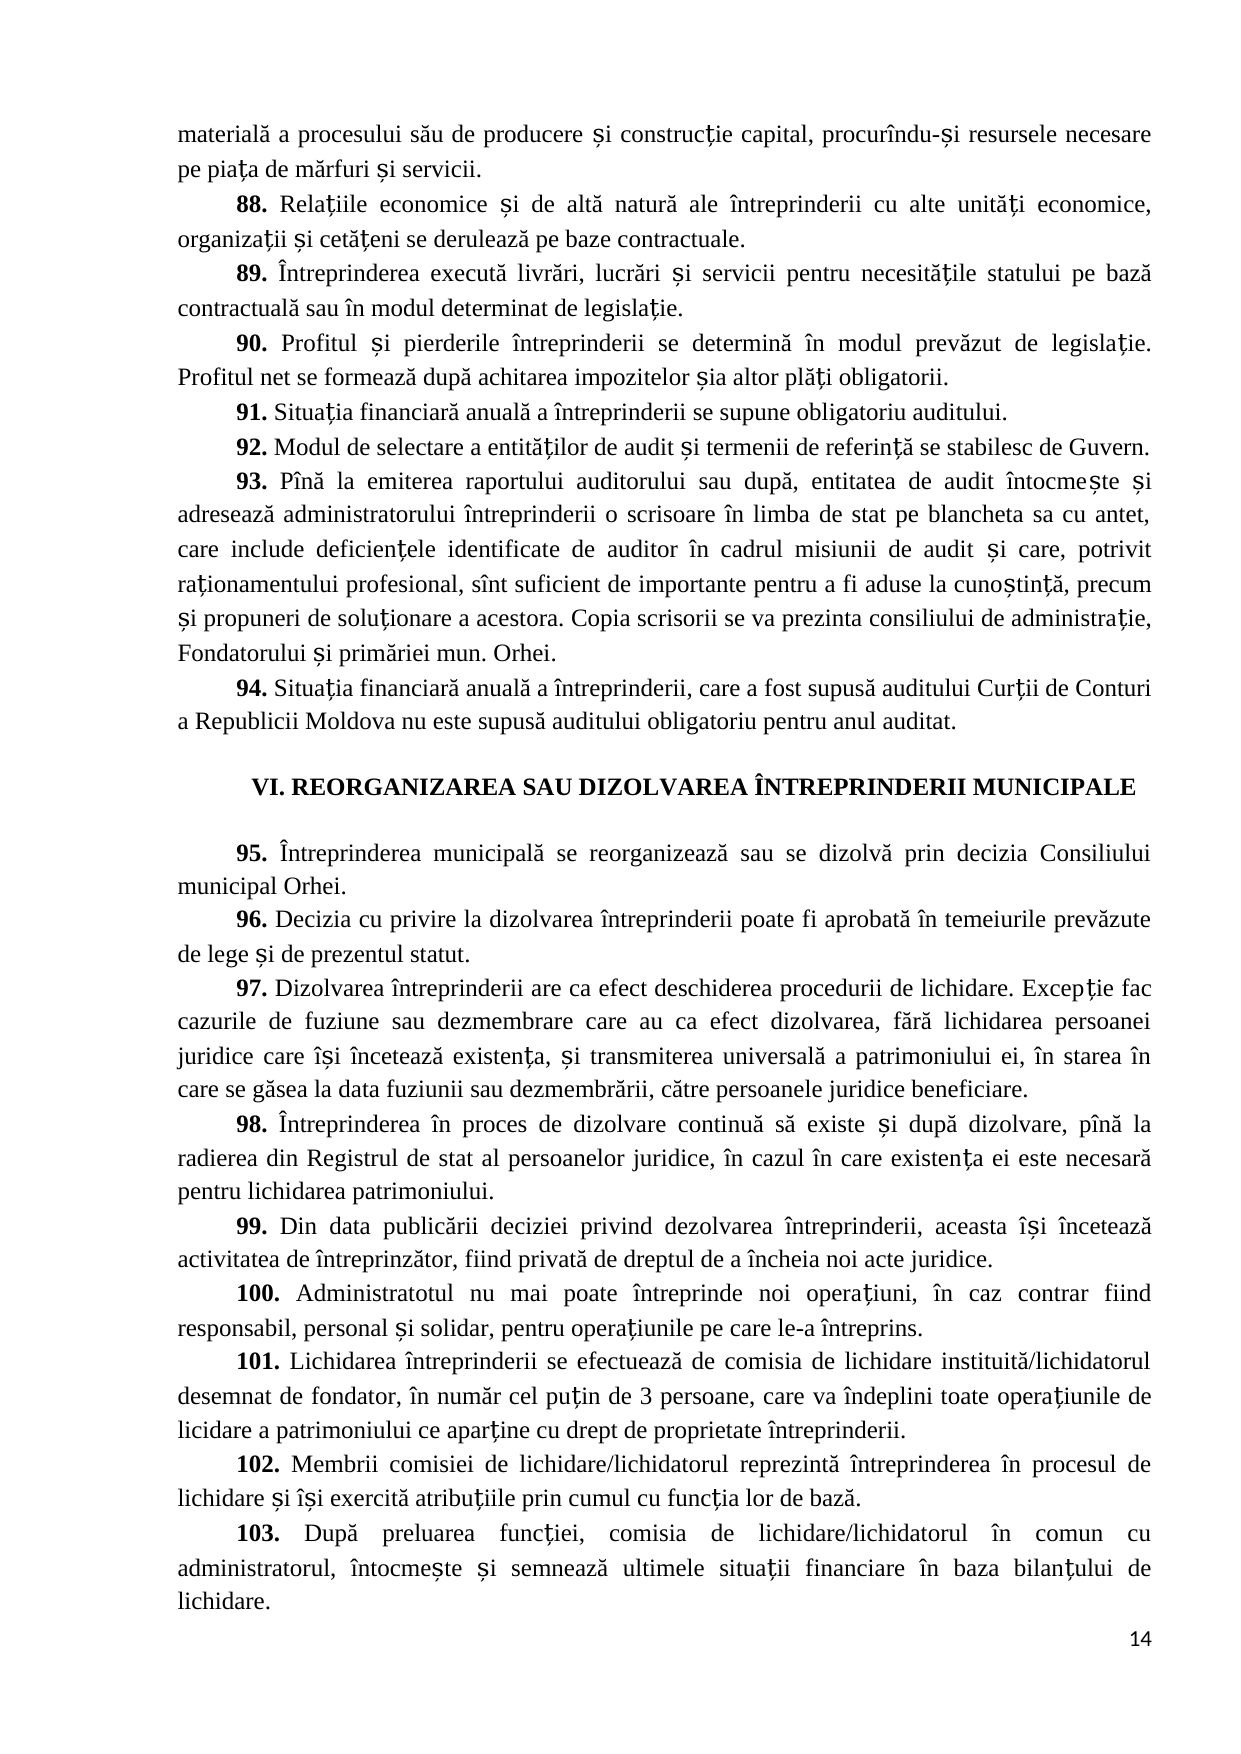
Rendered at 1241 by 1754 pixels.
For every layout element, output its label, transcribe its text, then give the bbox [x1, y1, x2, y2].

text 89. Întreprinderea execută livrări, lucrări și servicii pentru necesitățile statului pe bază contractuală sau în modul determinat de legislație. [177, 257, 1152, 322]
text 93. Pînă la emiterea raportului auditorului sau după, entitatea de audit întocmește și adresează administratorului întreprinderii o scrisoare în limba de stat pe blancheta sa cu antet, care include deficiențele identificate de auditor în cadrul misiunii de audit și care, potrivit raționamentului profesional, sînt suficient de importante pentru a fi aduse la cunoștință, precum și propuneri de soluționare a acestora. Copia scrisorii se va prezinta consiliului de administrație, Fondatorului și primăriei mun. Orhei. [177, 465, 1152, 667]
text 102. Membrii comisiei de lichidare/lichidatorul reprezintă întreprinderea în procesul de lichidare și își exercită atribuțiile prin cumul cu funcția lor de bază. [177, 1449, 1152, 1512]
text 99. Din data publicării deciziei privind dezolvarea întreprinderii, aceasta își încetează activitatea de întreprinzător, fiind privată de dreptul de a încheia noi acte juridice. [177, 1209, 1152, 1273]
text VI. REORGANIZAREA SAU DIZOLVAREA ÎNTREPRINDERII MUNICIPALE [177, 772, 1152, 801]
text 95. Întreprinderea municipală se reorganizează sau se dizolvă prin decizia Consiliului municipal Orhei. [177, 838, 1152, 900]
text 91. Situația financiară anuală a întreprinderii se supune obligatoriu auditului. [177, 396, 1152, 426]
text 101. Lichidarea întreprinderii se efectuează de comisia de lichidare instituită/lichidatorul desemnat de fondator, în număr cel puțin de 3 persoane, care va îndeplini toate operațiunile de licidare a patrimoniului ce aparține cu drept de proprietate întreprinderii. [177, 1346, 1152, 1444]
text 92. Modul de selectare a entităților de audit și termenii de referință se stabilesc de Guvern. [177, 430, 1152, 461]
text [177, 118, 1152, 183]
text 98. Întreprinderea în proces de dizolvare continuă să existe și după dizolvare, pînă la radierea din Registrul de stat al persoanelor juridice, în cazul în care existența ei este necesară pentru lichidarea patrimoniului. [177, 1107, 1152, 1205]
text 88. Relațiile economice și de altă natură ale întreprinderii cu alte unități economice, organizații și cetățeni se derulează pe baze contractuale. [177, 187, 1152, 252]
text 103. După preluarea funcției, comisia de lichidare/lichidatorul în comun cu administratorul, întocmește și semnează ultimele situații financiare în baza bilanțului de lichidare. [177, 1517, 1152, 1615]
text 94. Situația financiară anuală a întreprinderii, care a fost supusă auditului Curții de Conturi a Republicii Moldova nu este supusă auditului obligatoriu pentru anul auditat. [177, 671, 1152, 735]
text 90. Profitul și pierderile întreprinderii se determină în modul prevăzut de legislație. Profitul net se formează după achitarea impozitelor șia altor plăți obligatorii. [177, 326, 1152, 391]
text 97. Dizolvarea întreprinderii are ca efect deschiderea procedurii de lichidare. Excepție fac cazurile de fuziune sau dezmembrare care au ca efect dizolvarea, fără lichidarea persoanei juridice care își încetează existența, și transmiterea universală a patrimoniului ei, în starea în care se găsea la data fuziunii sau dezmembrării, către persoanele juridice beneficiare. [177, 972, 1152, 1103]
text 96. Decizia cu privire la dizolvarea întreprinderii poate fi aprobată în temeiurile prevăzute de lege și de prezentul statut. [177, 904, 1152, 967]
text 100. Administratotul nu mai poate întreprinde noi operațiuni, în caz contrar fiind responsabil, personal și solidar, pentru operațiunile pe care le-a întreprins. [177, 1277, 1152, 1342]
